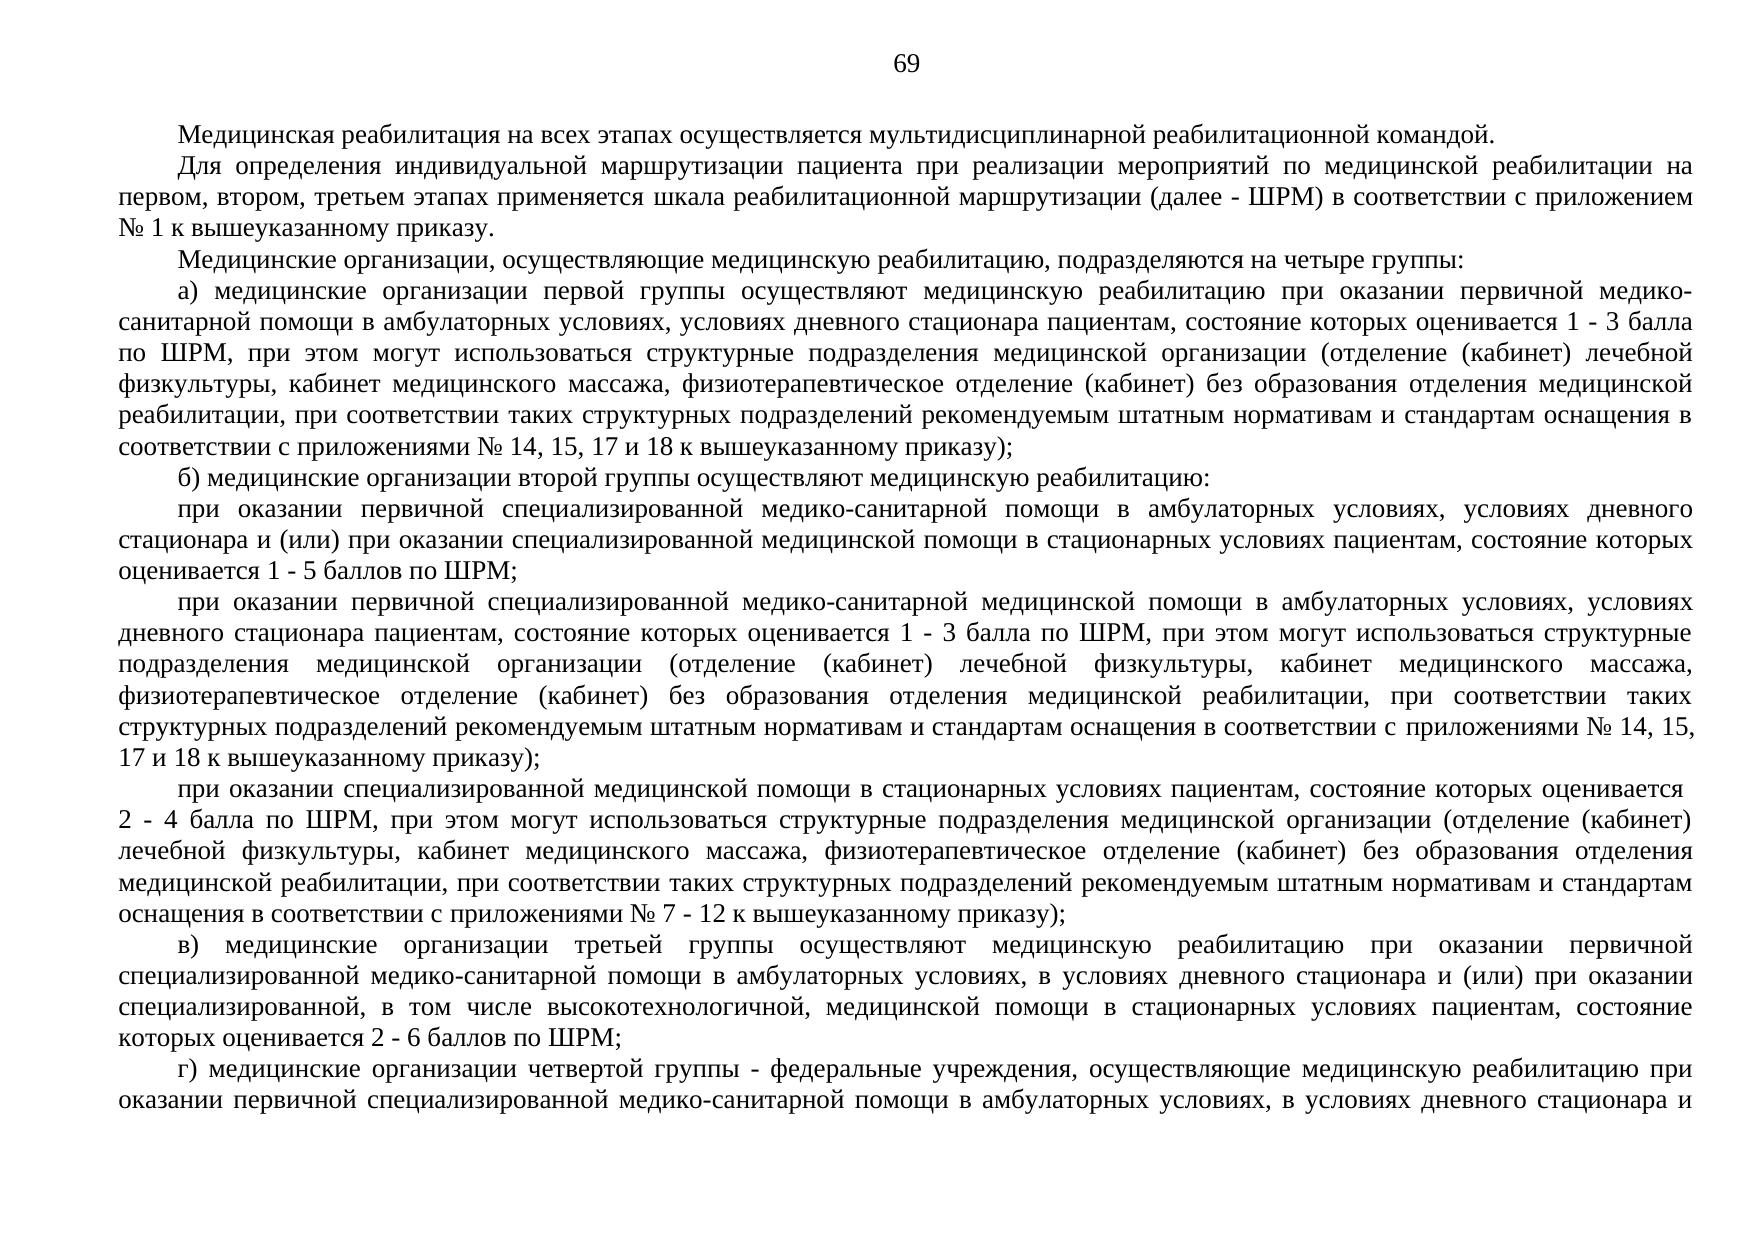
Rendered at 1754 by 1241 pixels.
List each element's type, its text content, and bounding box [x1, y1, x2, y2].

text а) медицинские организации первой группы осуществляют медицинскую реабилитацию при оказании первичной медико-санитарной помощи в амбулаторных условиях, условиях дневного стационара пациентам, состояние которых оценивается 1 - 3 балла по ШРМ, при этом могут использоваться структурные подразделения медицинской организации (отделение (кабинет) лечебной физкультуры, кабинет медицинского массажа, физиотерапевтическое отделение (кабинет) без образования отделения медицинской реабилитации, при соответствии таких структурных подразделений рекомендуемым штатным нормативам и стандартам оснащения в соответствии с приложениями № 14, 15, 17 и 18 к вышеуказанному приказу); [118, 274, 1695, 461]
text в) медицинские организации третьей группы осуществляют медицинскую реабилитацию при оказании первичной специализированной медико-санитарной помощи в амбулаторных условиях, в условиях дневного стационара и (или) при оказании специализированной, в том числе высокотехнологичной, медицинской помощи в стационарных условиях пациентам, состояние которых оценивается 2 - 6 баллов по ШРМ; [118, 928, 1695, 1052]
text при оказании специализированной медицинской помощи в стационарных условиях пациентам, состояние которых оценивается 2 - 4 балла по ШРМ, при этом могут использоваться структурные подразделения медицинской организации (отделение (кабинет) лечебной физкультуры, кабинет медицинского массажа, физиотерапевтическое отделение (кабинет) без образования отделения медицинской реабилитации, при соответствии таких структурных подразделений рекомендуемым штатным нормативам и стандартам оснащения в соответствии с приложениями № 7 - 12 к вышеуказанному приказу); [118, 772, 1695, 928]
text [118, 1052, 1695, 1115]
text при оказании первичной специализированной медико-санитарной помощи в амбулаторных условиях, условиях дневного стационара и (или) при оказании специализированной медицинской помощи в стационарных условиях пациентам, состояние которых оценивается 1 - 5 баллов по ШРМ; [118, 492, 1695, 585]
text Медицинские организации, осуществляющие медицинскую реабилитацию, подразделяются на четыре группы: [118, 243, 1695, 274]
text при оказании первичной специализированной медико-санитарной медицинской помощи в амбулаторных условиях, условиях дневного стационара пациентам, состояние которых оценивается 1 - 3 балла по ШРМ, при этом могут использоваться структурные подразделения медицинской организации (отделение (кабинет) лечебной физкультуры, кабинет медицинского массажа, физиотерапевтическое отделение (кабинет) без образования отделения медицинской реабилитации, при соответствии таких структурных подразделений рекомендуемым штатным нормативам и стандартам оснащения в соответствии с приложениями № 14, 15, 17 и 18 к вышеуказанному приказу); [118, 585, 1695, 772]
text Медицинская реабилитация на всех этапах осуществляется мультидисциплинарной реабилитационной командой. [118, 118, 1695, 149]
text Для определения индивидуальной маршрутизации пациента при реализации мероприятий по медицинской реабилитации на первом, втором, третьем этапах применяется шкала реабилитационной маршрутизации (далее - ШРМ) в соответствии с приложением № 1 к вышеуказанному приказу. [118, 149, 1695, 243]
text б) медицинские организации второй группы осуществляют медицинскую реабилитацию: [118, 461, 1695, 492]
